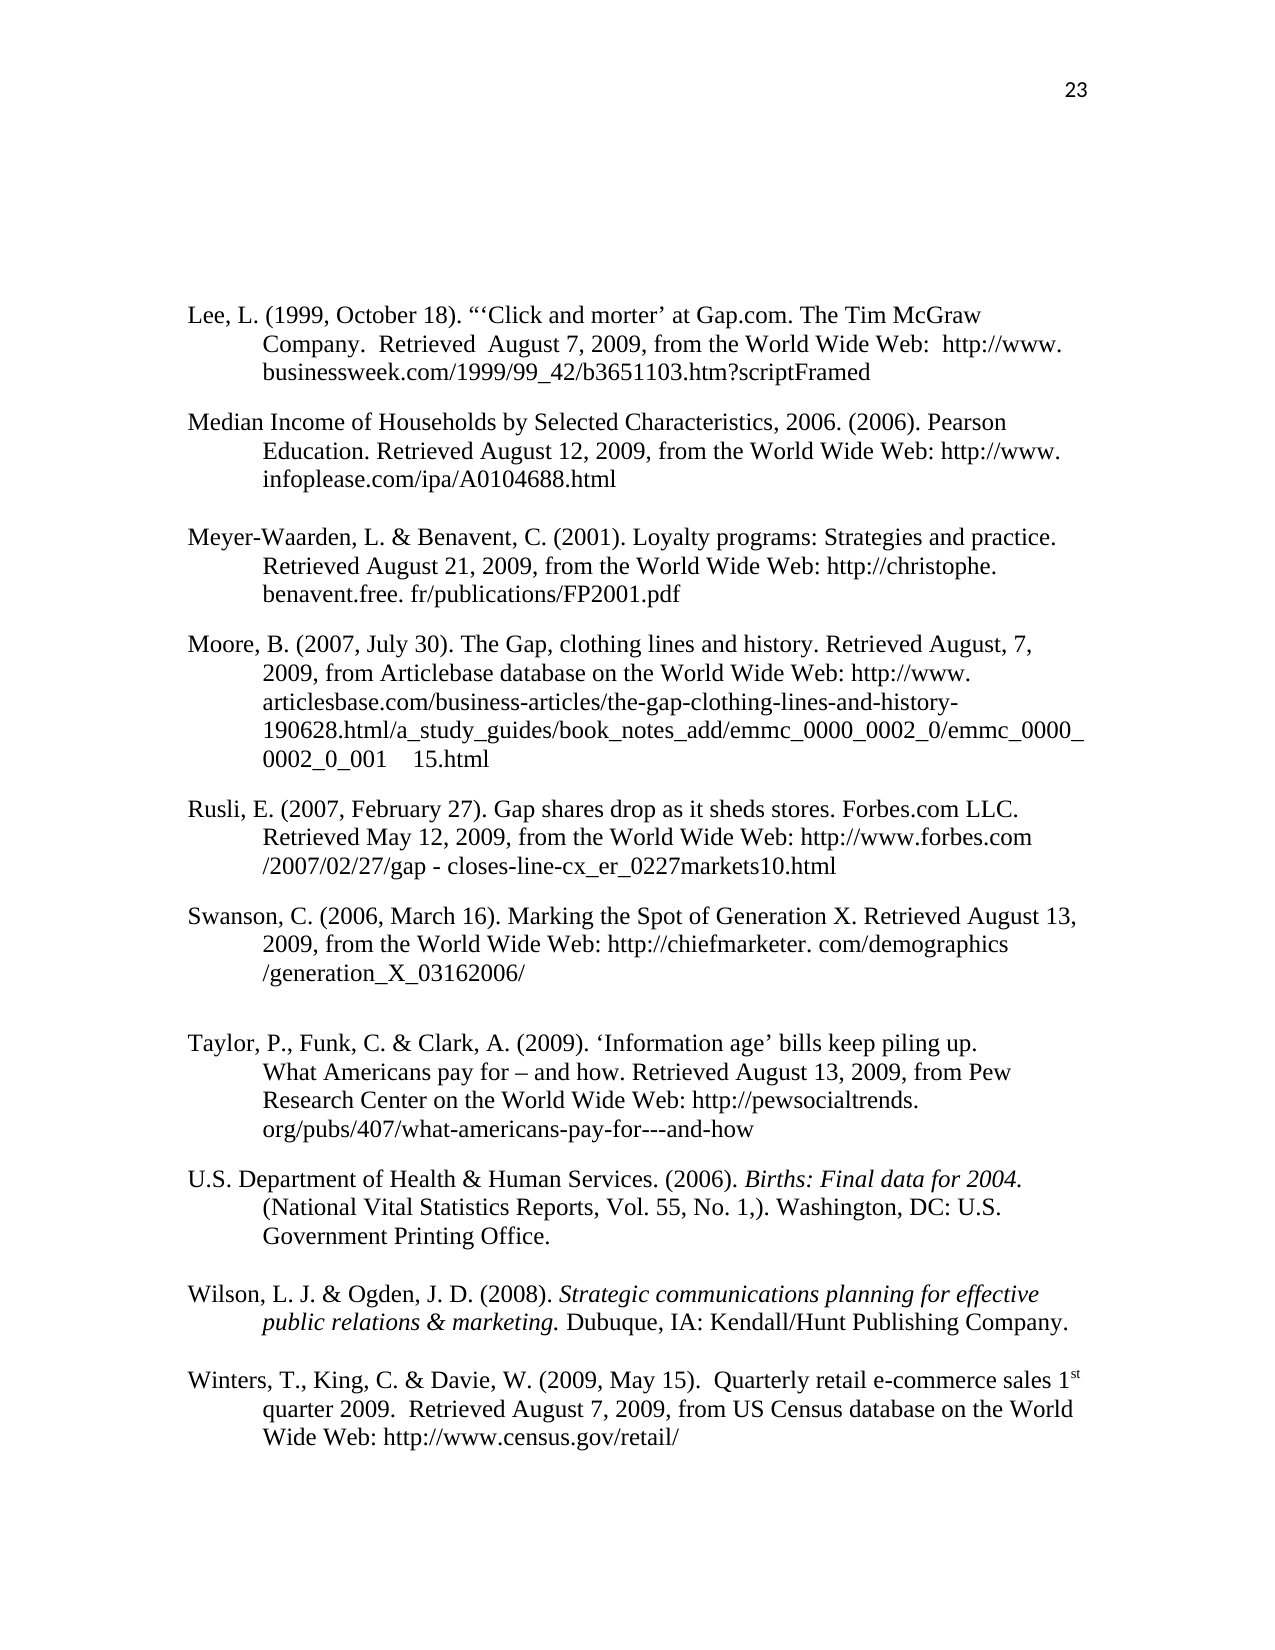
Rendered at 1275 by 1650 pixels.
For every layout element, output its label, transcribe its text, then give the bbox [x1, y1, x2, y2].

text Meyer-Waarden, L. & Benavent, C. (2001). Loyalty programs: Strategies and practice. Retrieved August 21, 2009, from the World Wide Web: http://christophe. benavent.free. fr/publications/FP2001.pdf [187, 522, 1087, 608]
text Taylor, P., Funk, C. & Clark, A. (2009). ‘Information age’ bills keep piling up. [187, 1028, 1087, 1057]
text Lee, L. (1999, October 18). “‘Click and morter’ at Gap.com. The Tim McGraw Company. Retrieved August 7, 2009, from the World Wide Web: http://www. businessweek.com/1999/99_42/b3651103.htm?scriptFramed [187, 300, 1087, 386]
text Swanson, C. (2006, March 16). Marking the Spot of Generation X. Retrieved August 13, 2009, from the World Wide Web: http://chiefmarketer. com/demographics /generation_X_03162006/ [187, 901, 1087, 987]
text Rusli, E. (2007, February 27). Gap shares drop as it sheds stores. Forbes.com LLC. Retrieved May 12, 2009, from the World Wide Web: http://www.forbes.com /2007/02/27/gap - closes-line-cx_er_0227markets10.html [187, 794, 1087, 880]
text Education. Retrieved August 12, 2009, from the World Wide Web: http://www. infoplease.com/ipa/A0104688.html [262, 436, 1087, 493]
text U.S. Department of Health & Human Services. (2006). Births: Final data for 2004. (National Vital Statistics Reports, Vol. 55, No. 1,). Washington, DC: U.S. Government Printing Office. [187, 1164, 1087, 1250]
text Winters, T., King, C. & Davie, W. (2009, May 15). Quarterly retail e-commerce sales 1st quarter 2009. Retrieved August 7, 2009, from US Census database on the World Wide Web: http://www.census.gov/retail/ [187, 1365, 1087, 1451]
text Median Income of Households by Selected Characteristics, 2006. (2006). Pearson [187, 407, 1087, 436]
text Moore, B. (2007, July 30). The Gap, clothing lines and history. Retrieved August, 7, 2009, from Articlebase database on the World Wide Web: http://www. articlesbase.com/business-articles/the-gap-clothing-lines-and-history- 190628.html/a_study_guides/book_notes_add/emmc_0000_0002_0/emmc_0000_ 0002_0_001 15.html [187, 629, 1087, 773]
text Wilson, L. J. & Ogden, J. D. (2008). Strategic communications planning for effective [187, 1279, 1087, 1307]
text What Americans pay for – and how. Retrieved August 13, 2009, from Pew Research Center on the World Wide Web: http://pewsocialtrends. org/pubs/407/what-americans-pay-for---and-how [187, 1057, 1087, 1143]
text public relations & marketing. Dubuque, IA: Kendall/Hunt Publishing Company. [187, 1307, 1087, 1336]
